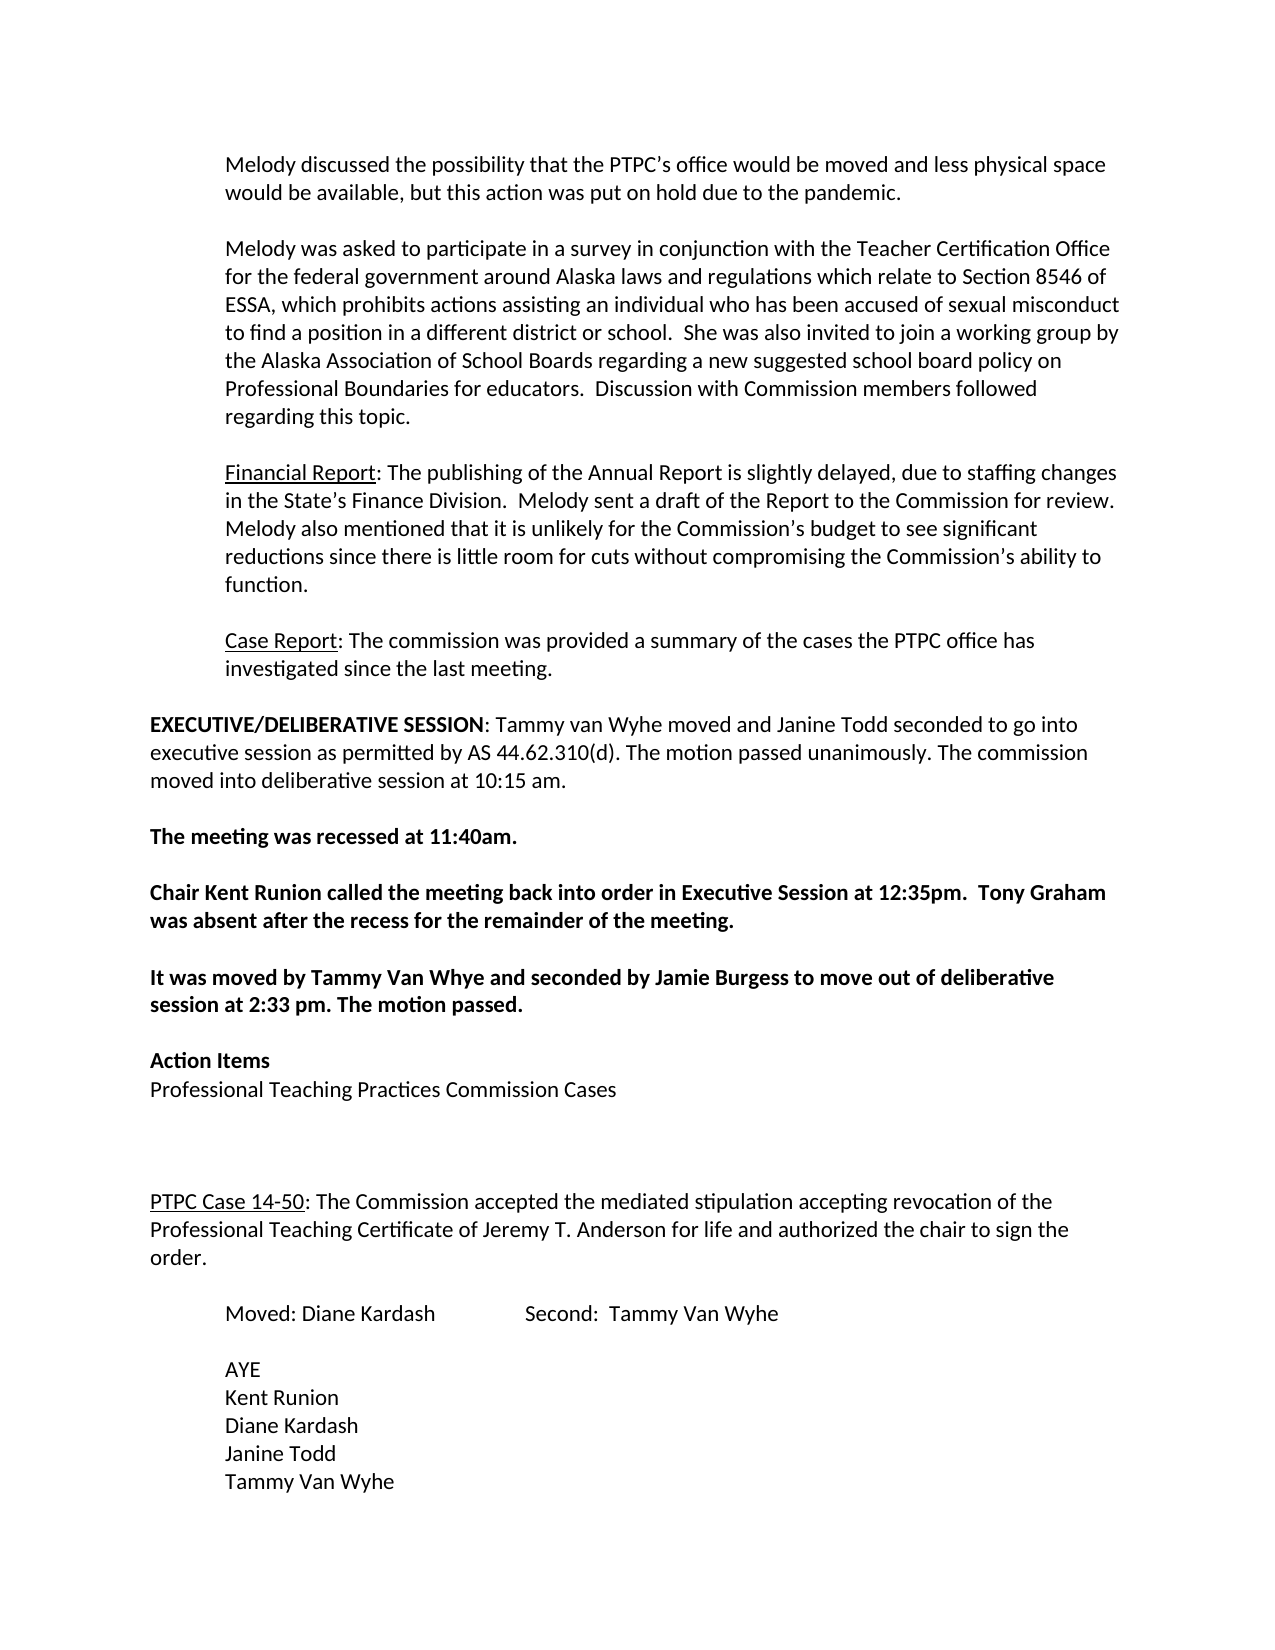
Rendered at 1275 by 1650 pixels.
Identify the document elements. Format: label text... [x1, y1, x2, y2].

text Diane Kardash [150, 1411, 1125, 1439]
text Moved: Diane Kardash Second: Tammy Van Wyhe [150, 1299, 1125, 1327]
text Professional Teaching Practices Commission Cases [150, 1075, 1125, 1103]
text Melody was asked to participate in a survey in conjunction with the Teacher Certification Office for the federal government around Alaska laws and regulations which relate to Section 8546 of ESSA, which prohibits actions assisting an individual who has been accused of sexual misconduct to find a position in a different district or school. She was also invited to join a working group by the Alaska Association of School Boards regarding a new suggested school board policy on Professional Boundaries for educators. Discussion with Commission members followed regarding this topic. [225, 234, 1125, 430]
text AYE [150, 1355, 1125, 1383]
text The meeting was recessed at 11:40am. [150, 822, 1125, 851]
text Case Report: The commission was provided a summary of the cases the PTPC office has investigated since the last meeting. [225, 626, 1125, 682]
text Kent Runion [150, 1383, 1125, 1411]
text Janine Todd [150, 1439, 1125, 1467]
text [225, 150, 1125, 206]
text Tammy Van Wyhe [150, 1467, 1125, 1495]
text EXECUTIVE/DELIBERATIVE SESSION: Tammy van Wyhe moved and Janine Todd seconded to go into executive session as permitted by AS 44.62.310(d). The motion passed unanimously. The commission moved into deliberative session at 10:15 am. [150, 710, 1125, 794]
text Action Items [150, 1047, 1125, 1075]
text PTPC Case 14-50: The Commission accepted the mediated stipulation accepting revocation of the Professional Teaching Certificate of Jeremy T. Anderson for life and authorized the chair to sign the order. [150, 1187, 1125, 1271]
text Financial Report: The publishing of the Annual Report is slightly delayed, due to staffing changes in the State’s Finance Division. Melody sent a draft of the Report to the Commission for review. Melody also mentioned that it is unlikely for the Commission’s budget to see significant reductions since there is little room for cuts without compromising the Commission’s ability to function. [225, 458, 1125, 598]
text It was moved by Tammy Van Whye and seconded by Jamie Burgess to move out of deliberative session at 2:33 pm. The motion passed. [150, 963, 1125, 1019]
text Chair Kent Runion called the meeting back into order in Executive Session at 12:35pm. Tony Graham was absent after the recess for the remainder of the meeting. [150, 878, 1125, 934]
